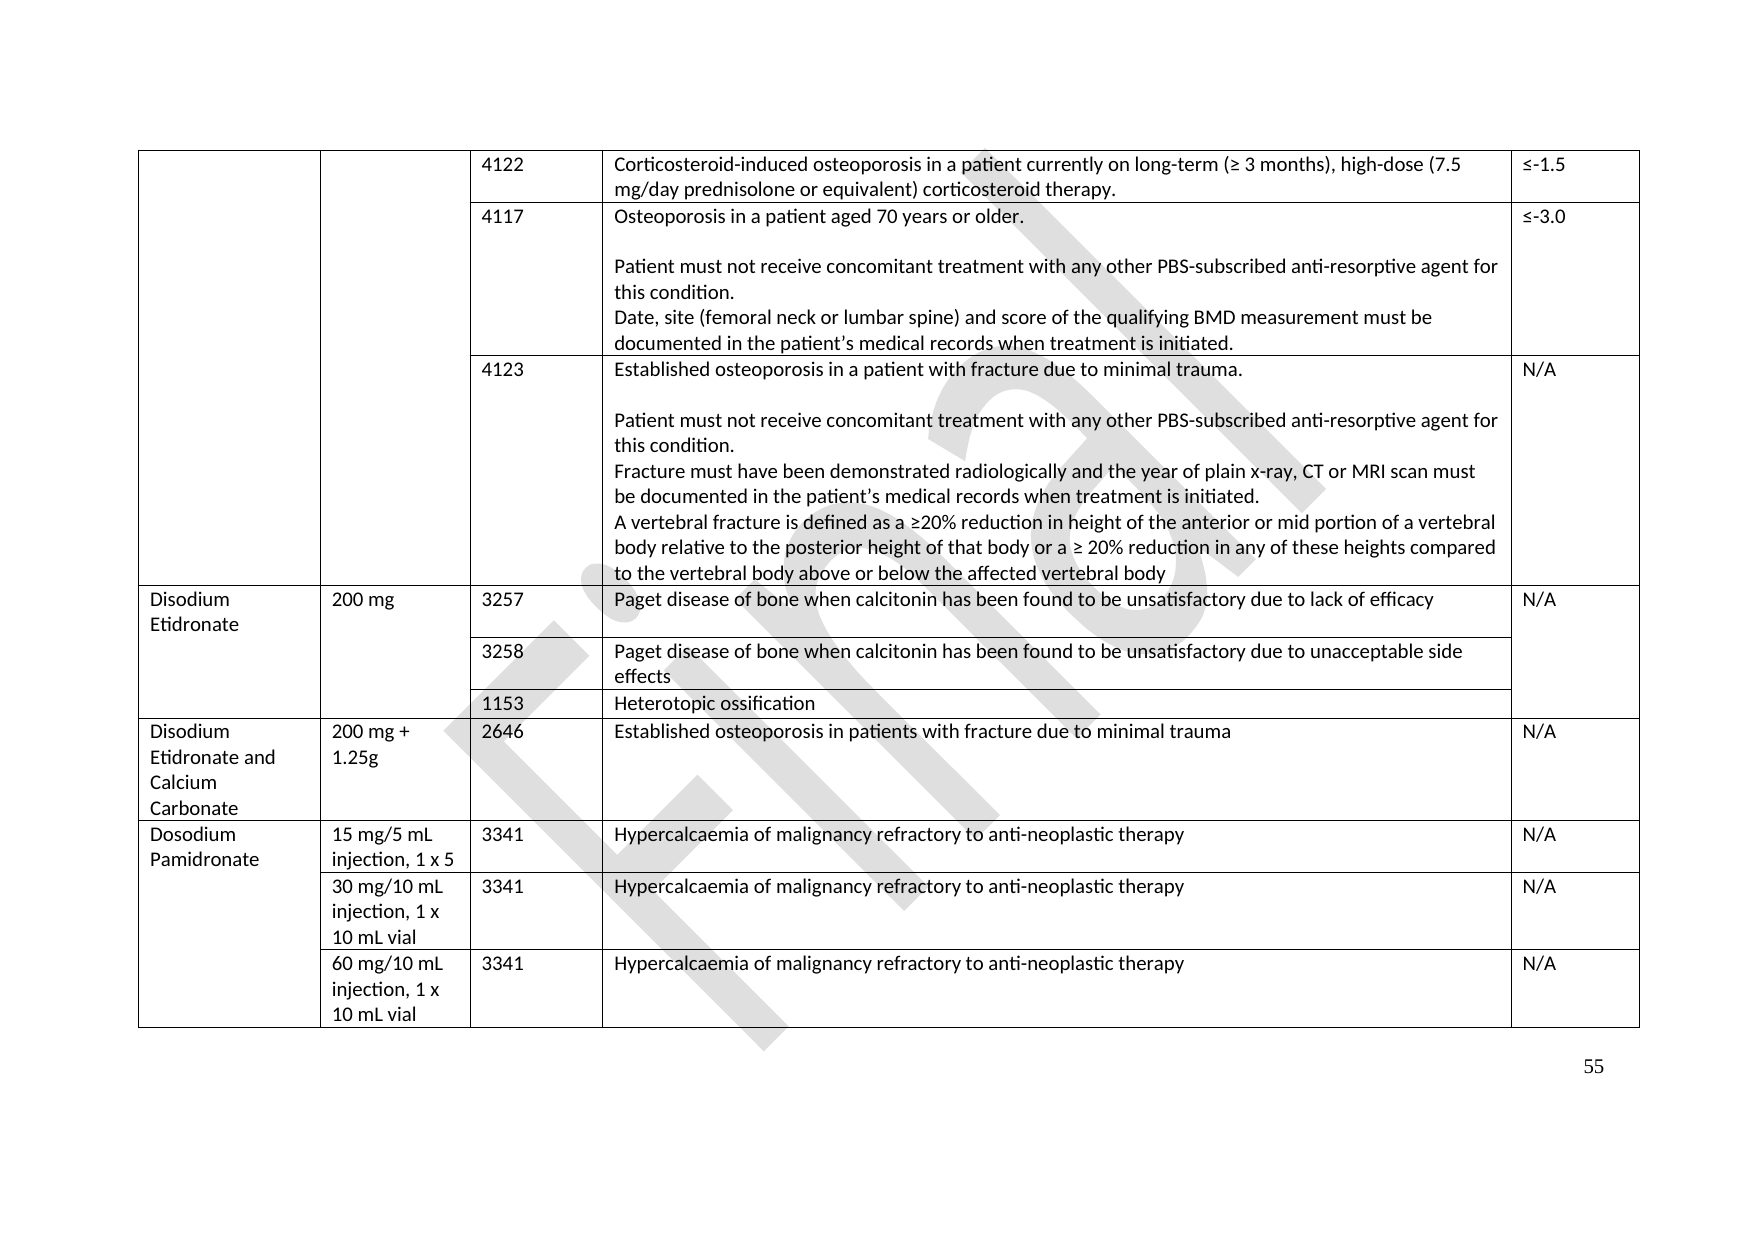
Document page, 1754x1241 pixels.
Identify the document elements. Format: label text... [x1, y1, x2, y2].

table_cell N/A [1512, 356, 1639, 585]
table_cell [139, 151, 320, 585]
table_cell Disodium Etidronate [139, 586, 320, 717]
table_cell N/A [1512, 950, 1639, 1027]
table_cell Corticosteroid-induced osteoporosis in a patient currently on long-term (≥ 3 months), high-dose (7.5 mg/day prednisolone or equivalent) corticosteroid therapy. [603, 151, 1511, 202]
table_cell ≤-3.0 [1512, 203, 1639, 355]
table_cell 1153 [471, 690, 602, 717]
table_cell 3258 [471, 638, 602, 689]
table_cell N/A [1512, 586, 1639, 717]
table_cell N/A [1512, 821, 1639, 872]
table_cell N/A [1512, 873, 1639, 949]
table_cell 60 mg/10 mL injection, 1 x 10 mL vial [321, 950, 470, 1027]
table_cell 200 mg [321, 586, 470, 717]
table_cell 4122 [471, 151, 602, 202]
table_cell Hypercalcaemia of malignancy refractory to anti-neoplastic therapy [603, 821, 1511, 872]
table_cell Paget disease of bone when calcitonin has been found to be unsatisfactory due to unacceptable side effects [603, 638, 1511, 689]
table_cell 3257 [471, 586, 602, 637]
table_cell 3341 [471, 950, 602, 1027]
table_cell Osteoporosis in a patient aged 70 years or older. Patient must not receive concomitant treatment with any other PBS-subscribed anti-resorptive agent for this condition. Date, site (femoral neck or lumbar spine) and score of the qualifying BMD measurement must be documented in the patient’s medical records when treatment is initiated. [603, 203, 1511, 355]
table_cell 3341 [471, 821, 602, 872]
table_cell 15 mg/5 mL injection, 1 x 5 [321, 821, 470, 872]
table_cell ≤-1.5 [1512, 151, 1639, 202]
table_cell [603, 950, 1511, 1027]
table_cell 3341 [471, 873, 602, 949]
table_cell 4117 [471, 203, 602, 355]
table_cell 30 mg/10 mL injection, 1 x 10 mL vial [321, 873, 470, 949]
table_cell Paget disease of bone when calcitonin has been found to be unsatisfactory due to lack of efficacy [603, 586, 1511, 637]
table_cell Established osteoporosis in patients with fracture due to minimal trauma [603, 719, 1511, 820]
table_cell Disodium Etidronate and Calcium Carbonate [139, 719, 320, 820]
table_cell Heterotopic ossification [603, 690, 1511, 717]
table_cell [321, 151, 470, 585]
table_cell 200 mg + 1.25g [321, 719, 470, 820]
table_cell Dosodium Pamidronate [139, 821, 320, 1027]
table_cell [603, 873, 1511, 949]
table_cell N/A [1512, 719, 1639, 820]
table_cell 4123 [471, 356, 602, 585]
table_cell 2646 [471, 719, 602, 820]
